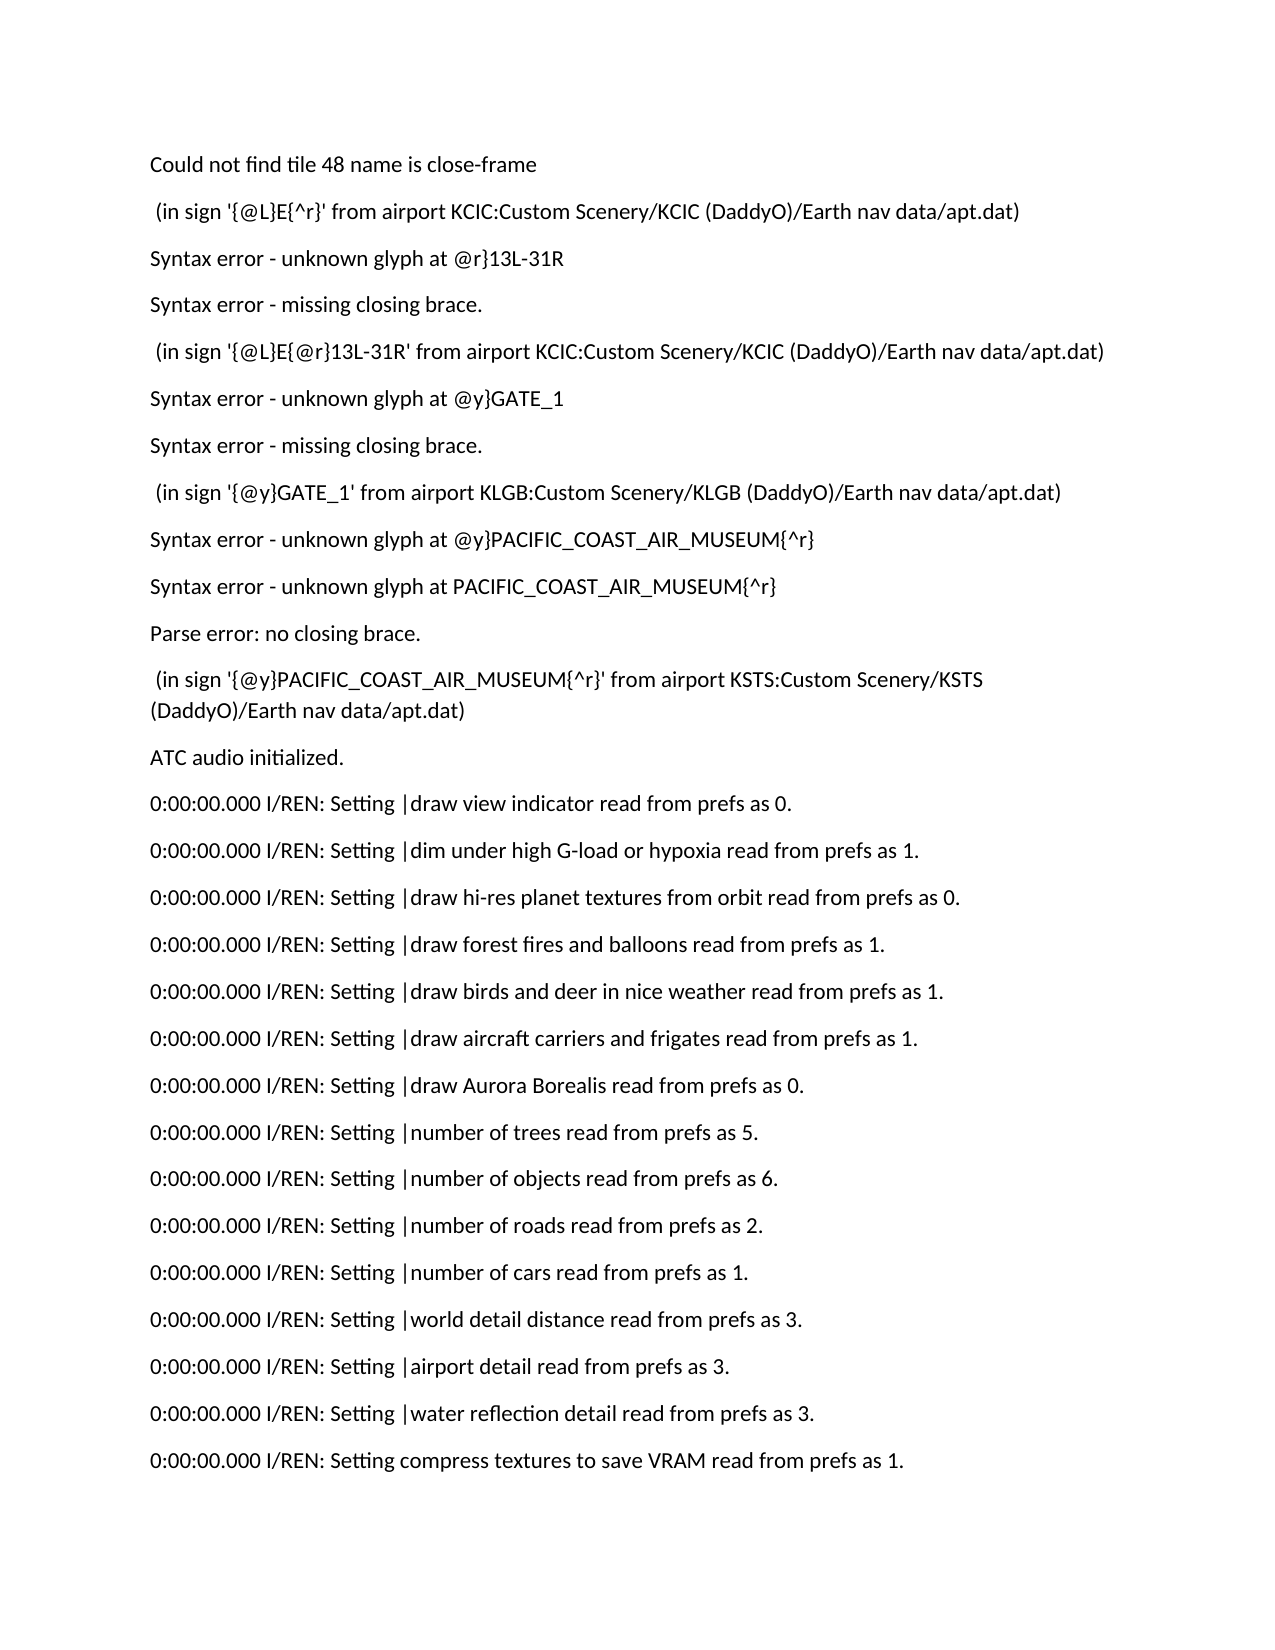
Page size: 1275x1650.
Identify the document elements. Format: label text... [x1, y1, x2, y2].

text 0:00:00.000 I/REN: Setting |world detail distance read from prefs as 3. [150, 1305, 1125, 1333]
text 0:00:00.000 I/REN: Setting |water reflection detail read from prefs as 3. [150, 1399, 1125, 1427]
text (in sign '{@L}E{^r}' from airport KCIC:Custom Scenery/KCIC (DaddyO)/Earth nav data/apt.dat) [150, 197, 1125, 225]
text Syntax error - missing closing brace. [150, 291, 1125, 319]
text 0:00:00.000 I/REN: Setting |airport detail read from prefs as 3. [150, 1352, 1125, 1380]
text Syntax error - missing closing brace. [150, 431, 1125, 459]
text Could not find tile 48 name is close-frame [150, 150, 1125, 178]
text 0:00:00.000 I/REN: Setting |number of trees read from prefs as 5. [150, 1118, 1125, 1146]
text Parse error: no closing brace. [150, 619, 1125, 647]
text 0:00:00.000 I/REN: Setting |draw view indicator read from prefs as 0. [150, 789, 1125, 818]
text 0:00:00.000 I/REN: Setting |number of cars read from prefs as 1. [150, 1258, 1125, 1286]
text 0:00:00.000 I/REN: Setting |draw aircraft carriers and frigates read from prefs as 1. [150, 1024, 1125, 1052]
text (in sign '{@y}GATE_1' from airport KLGB:Custom Scenery/KLGB (DaddyO)/Earth nav data/apt.dat) [150, 478, 1125, 506]
text 0:00:00.000 I/REN: Setting |draw hi-res planet textures from orbit read from prefs as 0. [150, 883, 1125, 911]
text 0:00:00.000 I/REN: Setting |number of objects read from prefs as 6. [150, 1164, 1125, 1193]
text Syntax error - unknown glyph at PACIFIC_COAST_AIR_MUSEUM{^r} [150, 572, 1125, 600]
text 0:00:00.000 I/REN: Setting |number of roads read from prefs as 2. [150, 1211, 1125, 1239]
text 0:00:00.000 I/REN: Setting |draw Aurora Borealis read from prefs as 0. [150, 1071, 1125, 1099]
text Syntax error - unknown glyph at @y}PACIFIC_COAST_AIR_MUSEUM{^r} [150, 525, 1125, 553]
text (in sign '{@L}E{@r}13L-31R' from airport KCIC:Custom Scenery/KCIC (DaddyO)/Earth nav data/apt.dat) [150, 337, 1125, 366]
text 0:00:00.000 I/REN: Setting compress textures to save VRAM read from prefs as 1. [150, 1446, 1125, 1474]
text Syntax error - unknown glyph at @y}GATE_1 [150, 384, 1125, 412]
text 0:00:00.000 I/REN: Setting |dim under high G-load or hypoxia read from prefs as 1. [150, 836, 1125, 864]
text Syntax error - unknown glyph at @r}13L-31R [150, 244, 1125, 272]
text ATC audio initialized. [150, 743, 1125, 771]
text 0:00:00.000 I/REN: Setting |draw forest fires and balloons read from prefs as 1. [150, 930, 1125, 958]
text (in sign '{@y}PACIFIC_COAST_AIR_MUSEUM{^r}' from airport KSTS:Custom Scenery/KSTS (DaddyO)/Earth nav data/apt.dat) [150, 666, 1125, 724]
text 0:00:00.000 I/REN: Setting |draw birds and deer in nice weather read from prefs as 1. [150, 977, 1125, 1005]
